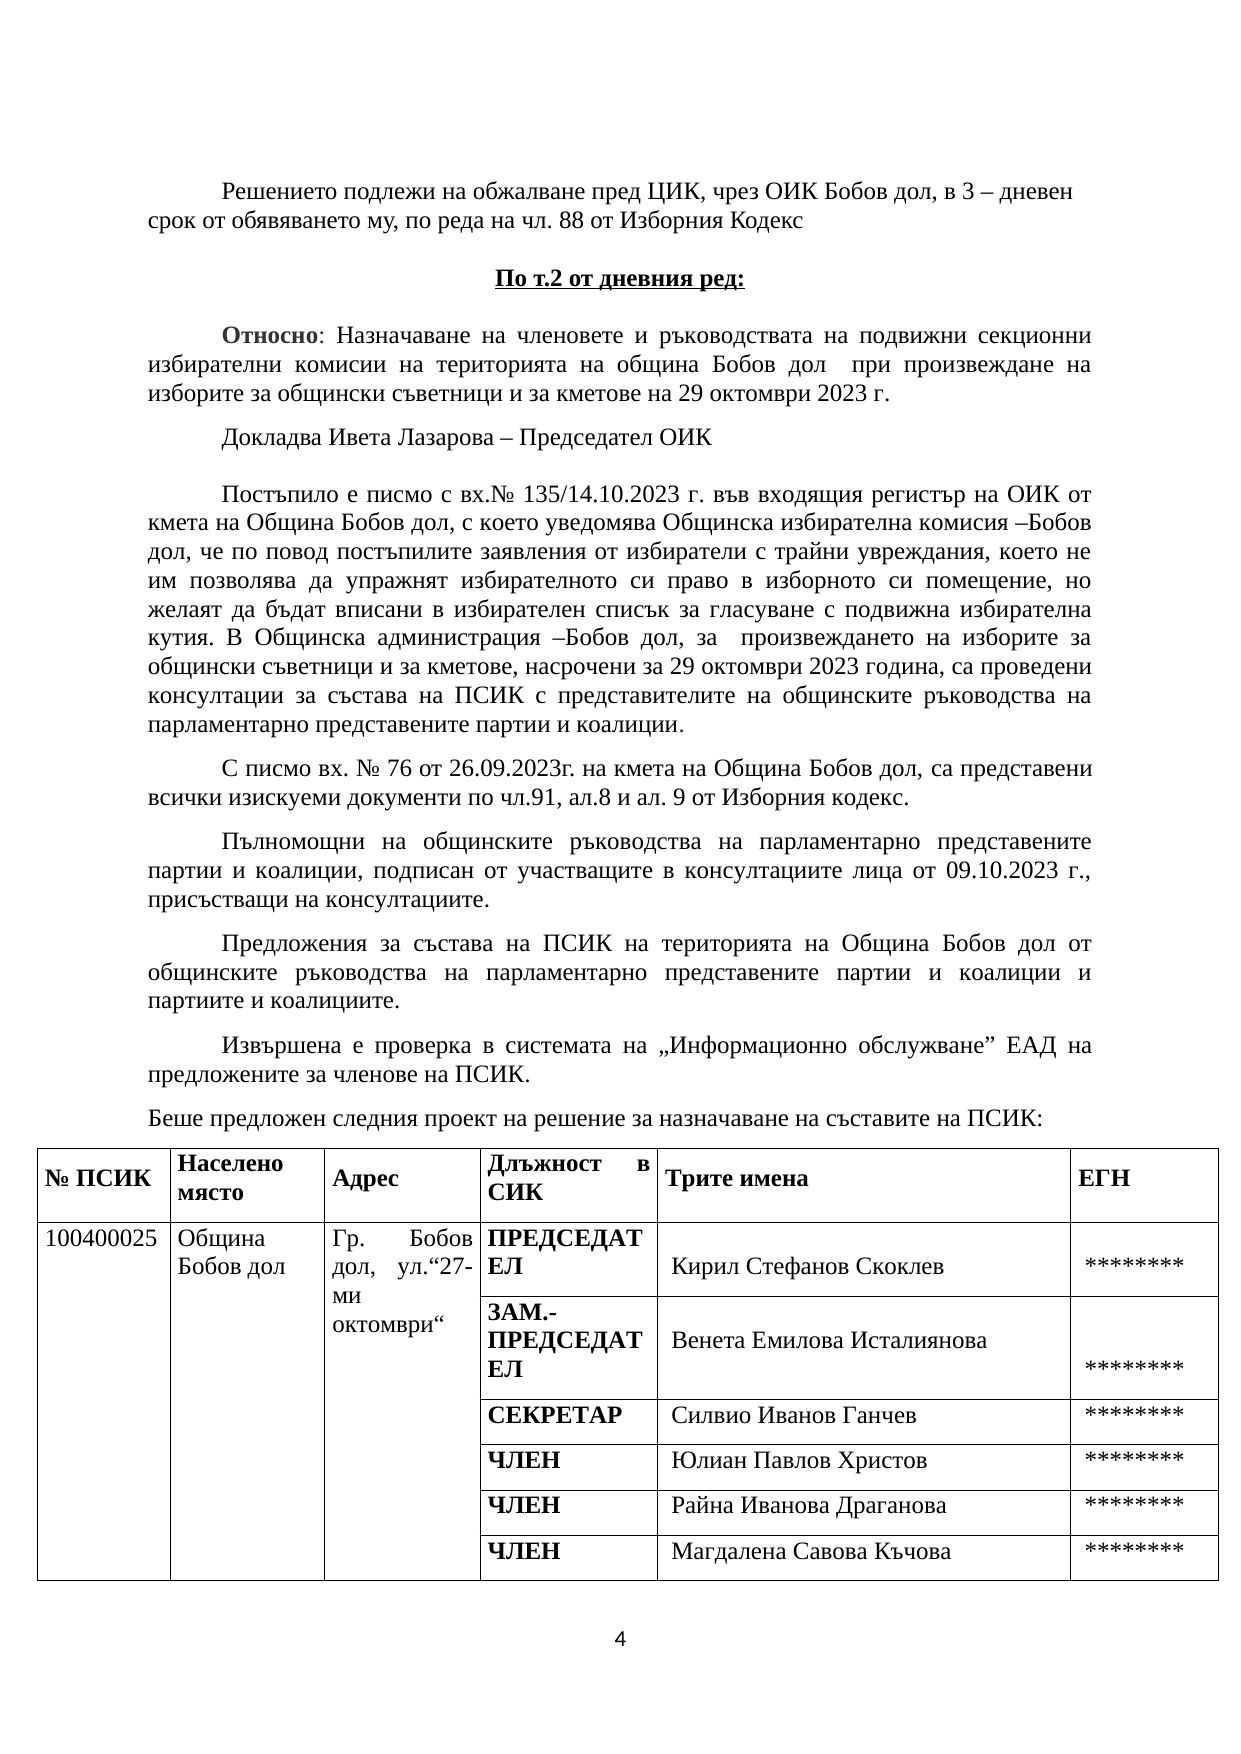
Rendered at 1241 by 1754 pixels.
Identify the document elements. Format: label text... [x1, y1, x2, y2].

table_cell ЧЛЕН [481, 1445, 657, 1489]
table_cell Юлиан Павлов Христов [658, 1445, 1070, 1489]
table_cell Силвио Иванов Ганчев [658, 1400, 1070, 1444]
text По т.2 от дневния ред: [148, 263, 1093, 291]
table_cell Гр. Бобов дол, ул.“27-ми октомври“ [325, 1223, 480, 1580]
table_cell Магдалена Савова Къчова [658, 1536, 1070, 1580]
text С писмо вх. № 76 от 26.09.2023г. на кмета на Община Бобов дол, са представени всички изискуеми документи по чл.91, ал.8 и ал. 9 от Изборния кодекс. [148, 753, 1093, 811]
table_cell ЧЛЕН [481, 1536, 657, 1580]
text Решението подлежи на обжалване пред ЦИК, чрез ОИК Бобов дол, в 3 – дневен срок от обявяването му, по реда на чл. 88 от Изборния Кодекс [148, 176, 1093, 234]
table_cell Райна Иванова Драганова [658, 1491, 1070, 1535]
table_cell 100400025 [38, 1223, 170, 1580]
table_cell ******** [1071, 1400, 1218, 1444]
table_cell ******** [1071, 1536, 1218, 1580]
text Извършена е проверка в системата на „Информационно обслужване” ЕАД на предложените за членове на ПСИК. [148, 1030, 1093, 1087]
text Предложения за състава на ПСИК на територията на Община Бобов дол от общинските ръководства на парламентарно представените партии и коалиции и партиите и коалициите. [148, 928, 1093, 1014]
table_cell ЗАМ.-ПРЕДСЕДАТЕЛ [481, 1297, 657, 1399]
table_cell ******** [1071, 1491, 1218, 1535]
table_header Населено място [171, 1149, 324, 1222]
table_cell ******** [1071, 1223, 1218, 1296]
table_header Трите имена [658, 1149, 1070, 1222]
table_cell Венета Емилова Исталиянова [658, 1297, 1070, 1399]
text Пълномощни на общинските ръководства на парламентарно представените партии и коалиции, подписан от участващите в консултациите лица от 09.10.2023 г., присъстващи на консултациите. [148, 826, 1093, 912]
table_cell ПРЕДСЕДАТЕЛ [481, 1223, 657, 1296]
text Беше предложен следния проект на решение за назначаване на съставите на ПСИК: [148, 1103, 1093, 1132]
text Докладва Ивета Лазарова – Председател ОИК [148, 422, 1093, 451]
text Относно: Назначаване на членовете и ръководствата на подвижни секционни избирателни комисии на територията на община Бобов дол при произвеждане на изборите за общински съветници и за кметове на 29 октомври 2023 г. [148, 320, 1093, 406]
table_cell Община Бобов дол [171, 1223, 324, 1580]
table_header Адрес [325, 1149, 480, 1222]
table_cell ЧЛЕН [481, 1491, 657, 1535]
table_header № ПСИК [38, 1149, 170, 1222]
table_header Длъжност в СИК [481, 1149, 657, 1222]
table_cell ******** [1071, 1297, 1218, 1399]
table_cell СЕКРЕТАР [481, 1400, 657, 1444]
table_cell Кирил Стефанов Скоклев [658, 1223, 1070, 1296]
text Постъпило е писмо с вх.№ 135/14.10.2023 г. във входящия регистър на ОИК от кмета на Община Бобов дол, с което уведомява Общинска избирателна комисия –Бобов дол, че по повод постъпилите заявления от избиратели с трайни увреждания, което не им позволява да упражнят избирателното си право в изборното си помещение, но желаят да бъдат вписани в избирателен списък за гласуване с подвижна избирателна кутия. В Общинска администрация –Бобов дол, за произвеждането на изборите за общински съветници и за кметове, насрочени за 29 октомври 2023 година, са проведени консултации за състава на ПСИК с представителите на общинските ръководства на парламентарно представените партии и коалиции. [148, 479, 1093, 737]
table_header ЕГН [1071, 1149, 1218, 1222]
table_cell ******** [1071, 1445, 1218, 1489]
